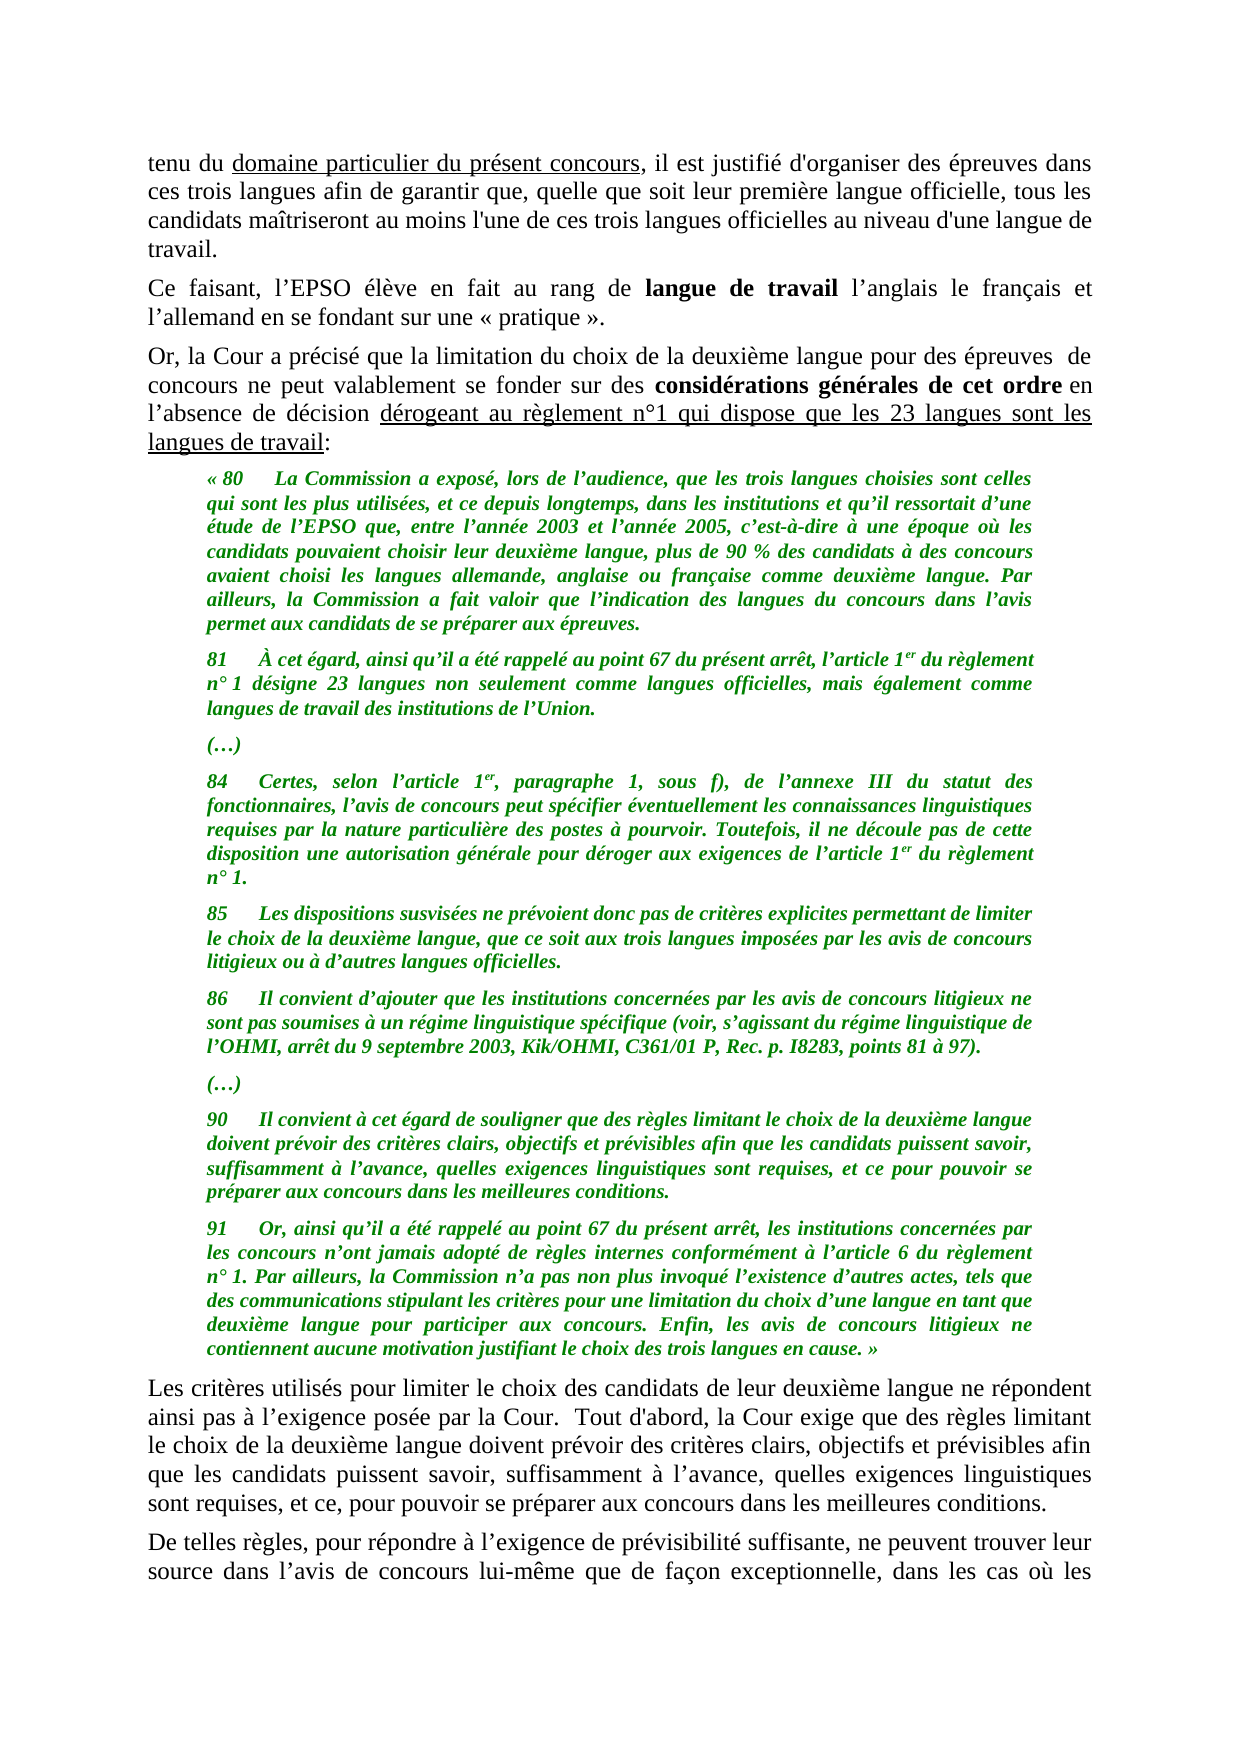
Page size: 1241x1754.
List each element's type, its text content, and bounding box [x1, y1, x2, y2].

text Or, la Cour a précisé que la limitation du choix de la deuxième langue pour des épreuves de concours ne peut valablement se fonder sur des considérations générales de cet ordre en l’absence de décision dérogeant au règlement n°1 qui dispose que les 23 langues sont les langues de travail: [148, 341, 1093, 456]
text 85 Les dispositions susvisées ne prévoient donc pas de critères explicites permettant de limiter le choix de la deuxième langue, que ce soit aux trois langues imposées par les avis de concours litigieux ou à d’autres langues officielles. [207, 901, 1033, 973]
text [148, 1527, 1093, 1584]
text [148, 148, 1093, 263]
text 84 Certes, selon l’article 1er, paragraphe 1, sous f), de l’annexe III du statut des fonctionnaires, l’avis de concours peut spécifier éventuellement les connaissances linguistiques requises par la nature particulière des postes à pourvoir. Toutefois, il ne découle pas de cette disposition une autorisation générale pour déroger aux exigences de l’article 1er du règlement n° 1. [207, 768, 1033, 889]
text Les critères utilisés pour limiter le choix des candidats de leur deuxième langue ne répondent ainsi pas à l’exigence posée par la Cour. Tout d'abord, la Cour exige que des règles limitant le choix de la deuxième langue doivent prévoir des critères clairs, objectifs et prévisibles afin que les candidats puissent savoir, suffisamment à l’avance, quelles exigences linguistiques sont requises, et ce, pour pouvoir se préparer aux concours dans les meilleures conditions. [148, 1373, 1093, 1517]
text (…) [207, 732, 1033, 756]
text « 80 La Commission a exposé, lors de l’audience, que les trois langues choisies sont celles qui sont les plus utilisées, et ce depuis longtemps, dans les institutions et qu’il ressortait d’une étude de l’EPSO que, entre l’année 2003 et l’année 2005, c’est-à-dire à une époque où les candidats pouvaient choisir leur deuxième langue, plus de 90 % des candidats à des concours avaient choisi les langues allemande, anglaise ou française comme deuxième langue. Par ailleurs, la Commission a fait valoir que l’indication des langues du concours dans l’avis permet aux candidats de se préparer aux épreuves. [207, 466, 1033, 635]
text 91 Or, ainsi qu’il a été rappelé au point 67 du présent arrêt, les institutions concernées par les concours n’ont jamais adopté de règles internes conformément à l’article 6 du règlement n° 1. Par ailleurs, la Commission n’a pas non plus invoqué l’existence d’autres actes, tels que des communications stipulant les critères pour une limitation du choix d’une langue en tant que deuxième langue pour participer aux concours. Enfin, les avis de concours litigieux ne contiennent aucune motivation justifiant le choix des trois langues en cause. » [207, 1216, 1033, 1360]
text 90 Il convient à cet égard de souligner que des règles limitant le choix de la deuxième langue doivent prévoir des critères clairs, objectifs et prévisibles afin que les candidats puissent savoir, suffisamment à l’avance, quelles exigences linguistiques sont requises, et ce pour pouvoir se préparer aux concours dans les meilleures conditions. [207, 1107, 1033, 1203]
text (…) [207, 1071, 1033, 1095]
text 86 Il convient d’ajouter que les institutions concernées par les avis de concours litigieux ne sont pas soumises à un régime linguistique spécifique (voir, s’agissant du régime linguistique de l’OHMI, arrêt du 9 septembre 2003, Kik/OHMI, C361/01 P, Rec. p. I8283, points 81 à 97). [207, 986, 1033, 1058]
text Ce faisant, l’EPSO élève en fait au rang de langue de travail l’anglais le français et l’allemand en se fondant sur une « pratique ». [148, 273, 1093, 331]
text 81 À cet égard, ainsi qu’il a été rappelé au point 67 du présent arrêt, l’article 1er du règlement n° 1 désigne 23 langues non seulement comme langues officielles, mais également comme langues de travail des institutions de l’Union. [207, 647, 1033, 719]
